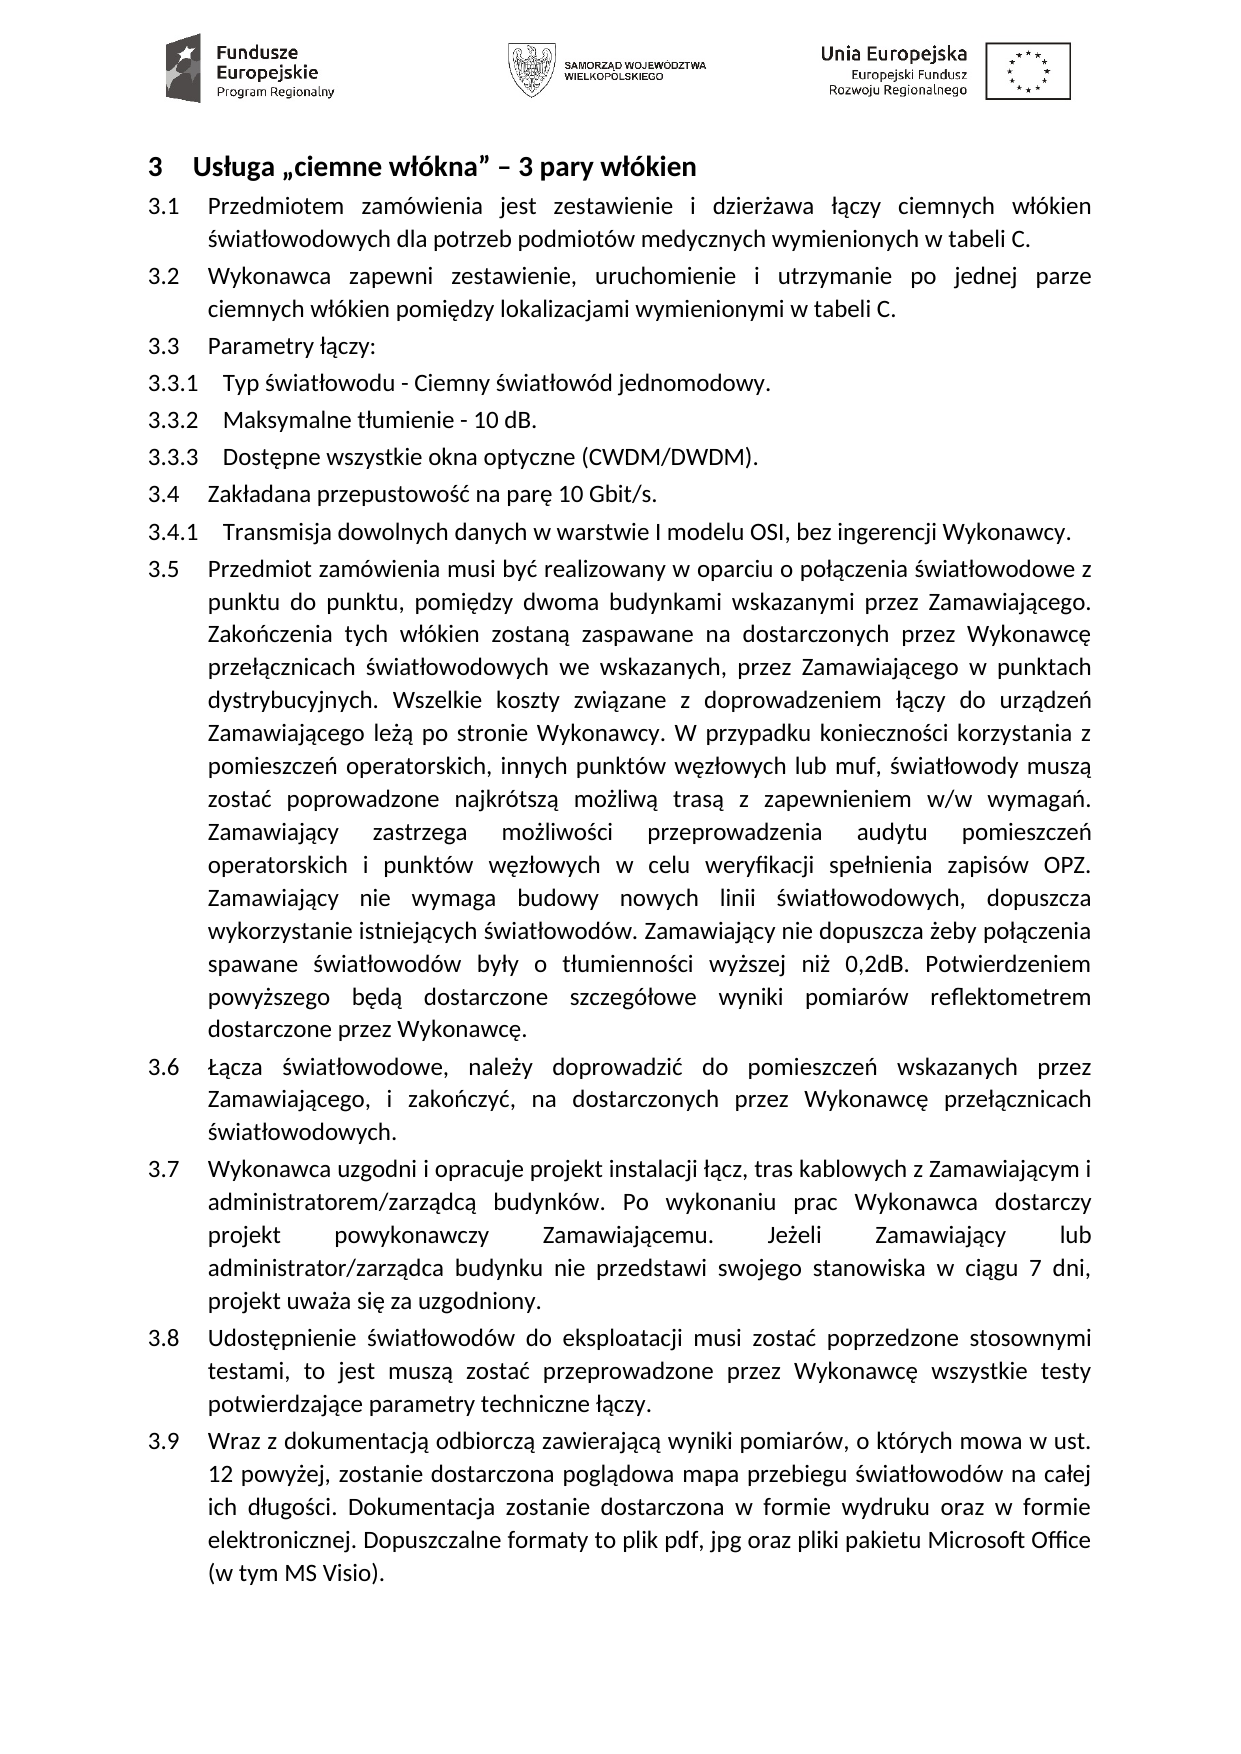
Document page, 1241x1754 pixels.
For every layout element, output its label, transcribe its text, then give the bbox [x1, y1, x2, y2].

subtitle Udostępnienie światłowodów do eksploatacji musi zostać poprzedzone stosownymi testami, to jest muszą zostać przeprowadzone przez Wykonawcę wszystkie testy potwierdzające parametry techniczne łączy. [148, 1322, 1093, 1419]
subtitle Parametry łączy: [148, 330, 1093, 361]
subtitle Dostępne wszystkie okna optyczne (CWDM/DWDM). [148, 441, 1093, 472]
picture [147, 25, 1089, 117]
subtitle Zakładana przepustowość na parę 10 Gbit/s. [148, 478, 1093, 509]
subtitle Wraz z dokumentacją odbiorczą zawierającą wyniki pomiarów, o których mowa w ust. 12 powyżej, zostanie dostarczona poglądowa mapa przebiegu światłowodów na całej ich długości. Dokumentacja zostanie dostarczona w formie wydruku oraz w formie elektronicznej. Dopuszczalne formaty to plik pdf, jpg oraz pliki pakietu Microsoft Office (w tym MS Visio). [148, 1425, 1093, 1587]
subtitle Maksymalne tłumienie - 10 dB. [148, 404, 1093, 435]
subtitle Przedmiotem zamówienia jest zestawienie i dzierżawa łączy ciemnych włókien światłowodowych dla potrzeb podmiotów medycznych wymienionych w tabeli C. [148, 190, 1093, 254]
subtitle Wykonawca zapewni zestawienie, uruchomienie i utrzymanie po jednej parze ciemnych włókien pomiędzy lokalizacjami wymienionymi w tabeli C. [148, 260, 1093, 324]
subtitle Transmisja dowolnych danych w warstwie I modelu OSI, bez ingerencji Wykonawcy. [148, 516, 1093, 546]
subtitle Typ światłowodu - Ciemny światłowód jednomodowy. [148, 367, 1093, 398]
subtitle Łącza światłowodowe, należy doprowadzić do pomieszczeń wskazanych przez Zamawiającego, i zakończyć, na dostarczonych przez Wykonawcę przełącznicach światłowodowych. [148, 1051, 1093, 1147]
subtitle Wykonawca uzgodni i opracuje projekt instalacji łącz, tras kablowych z Zamawiającym i administratorem/zarządcą budynków. Po wykonaniu prac Wykonawca dostarczy projekt powykonawczy Zamawiającemu. Jeżeli Zamawiający lub administrator/zarządca budynku nie przedstawi swojego stanowiska w ciągu 7 dni, projekt uważa się za uzgodniony. [148, 1153, 1093, 1316]
subtitle Przedmiot zamówienia musi być realizowany w oparciu o połączenia światłowodowe z punktu do punktu, pomiędzy dwoma budynkami wskazanymi przez Zamawiającego. Zakończenia tych włókien zostaną zaspawane na dostarczonych przez Wykonawcę przełącznicach światłowodowych we wskazanych, przez Zamawiającego w punktach dystrybucyjnych. Wszelkie koszty związane z doprowadzeniem łączy do urządzeń Zamawiającego leżą po stronie Wykonawcy. W przypadku konieczności korzystania z pomieszczeń operatorskich, innych punktów węzłowych lub muf, światłowody muszą zostać poprowadzone najkrótszą możliwą trasą z zapewnieniem w/w wymagań. Zamawiający zastrzega możliwości przeprowadzenia audytu pomieszczeń operatorskich i punktów węzłowych w celu weryfikacji spełnienia zapisów OPZ. Zamawiający nie wymaga budowy nowych linii światłowodowych, dopuszcza wykorzystanie istniejących światłowodów. Zamawiający nie dopuszcza żeby połączenia spawane światłowodów były o tłumienności wyższej niż 0,2dB. Potwierdzeniem powyższego będą dostarczone szczegółowe wyniki pomiarów reflektometrem dostarczone przez Wykonawcę. [148, 553, 1093, 1044]
subtitle Usługa „ciemne włókna” – 3 pary włókien [148, 148, 1093, 183]
